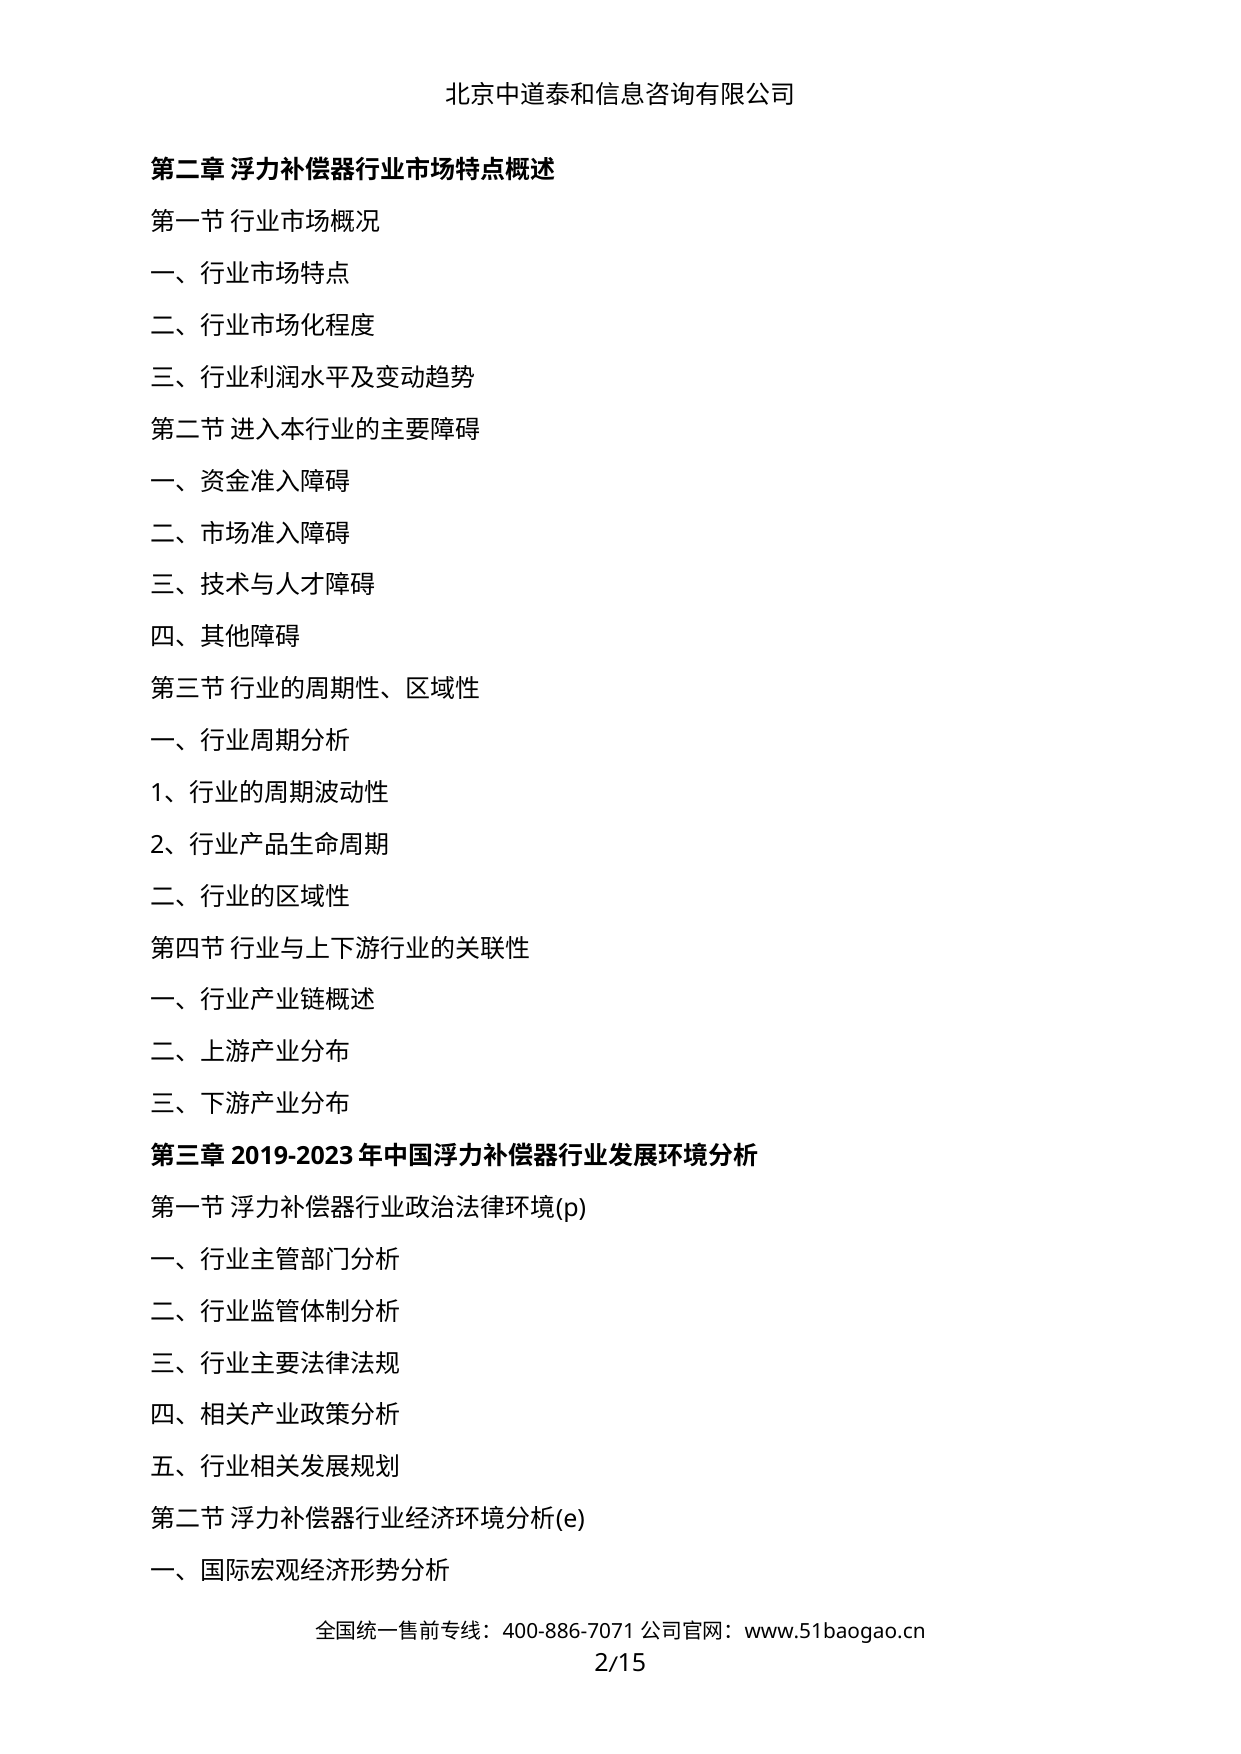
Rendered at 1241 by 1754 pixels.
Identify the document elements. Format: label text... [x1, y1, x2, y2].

text 第二节 进入本行业的主要障碍 [150, 409, 1090, 446]
text 四、其他障碍 [150, 617, 1090, 653]
text 第四节 行业与上下游行业的关联性 [150, 928, 1090, 964]
text 第一节 行业市场概况 [150, 202, 1090, 238]
text 三、行业利润水平及变动趋势 [150, 357, 1090, 394]
text 一、行业周期分析 [150, 721, 1090, 757]
text 二、行业监管体制分析 [150, 1291, 1090, 1327]
text 第一节 浮力补偿器行业政治法律环境(p) [150, 1187, 1090, 1224]
text 第三章 2019-2023年中国浮力补偿器行业发展环境分析 [150, 1136, 1090, 1172]
text 1、行业的周期波动性 [150, 772, 1090, 809]
text 2、行业产品生命周期 [150, 824, 1090, 861]
text 第二节 浮力补偿器行业经济环境分析(e) [150, 1499, 1090, 1535]
text 一、行业主管部门分析 [150, 1239, 1090, 1276]
text 二、上游产业分布 [150, 1032, 1090, 1068]
text 一、行业市场特点 [150, 254, 1090, 290]
text 二、行业市场化程度 [150, 306, 1090, 342]
text 二、行业的区域性 [150, 876, 1090, 912]
text 三、下游产业分布 [150, 1084, 1090, 1120]
text 五、行业相关发展规划 [150, 1447, 1090, 1483]
text 第三节 行业的周期性、区域性 [150, 669, 1090, 705]
text 一、行业产业链概述 [150, 980, 1090, 1016]
text 二、市场准入障碍 [150, 513, 1090, 549]
text 三、技术与人才障碍 [150, 565, 1090, 601]
text 第二章 浮力补偿器行业市场特点概述 [150, 150, 1090, 186]
text 四、相关产业政策分析 [150, 1395, 1090, 1431]
text 一、国际宏观经济形势分析 [150, 1551, 1090, 1587]
text 三、行业主要法律法规 [150, 1343, 1090, 1379]
text 一、资金准入障碍 [150, 461, 1090, 497]
